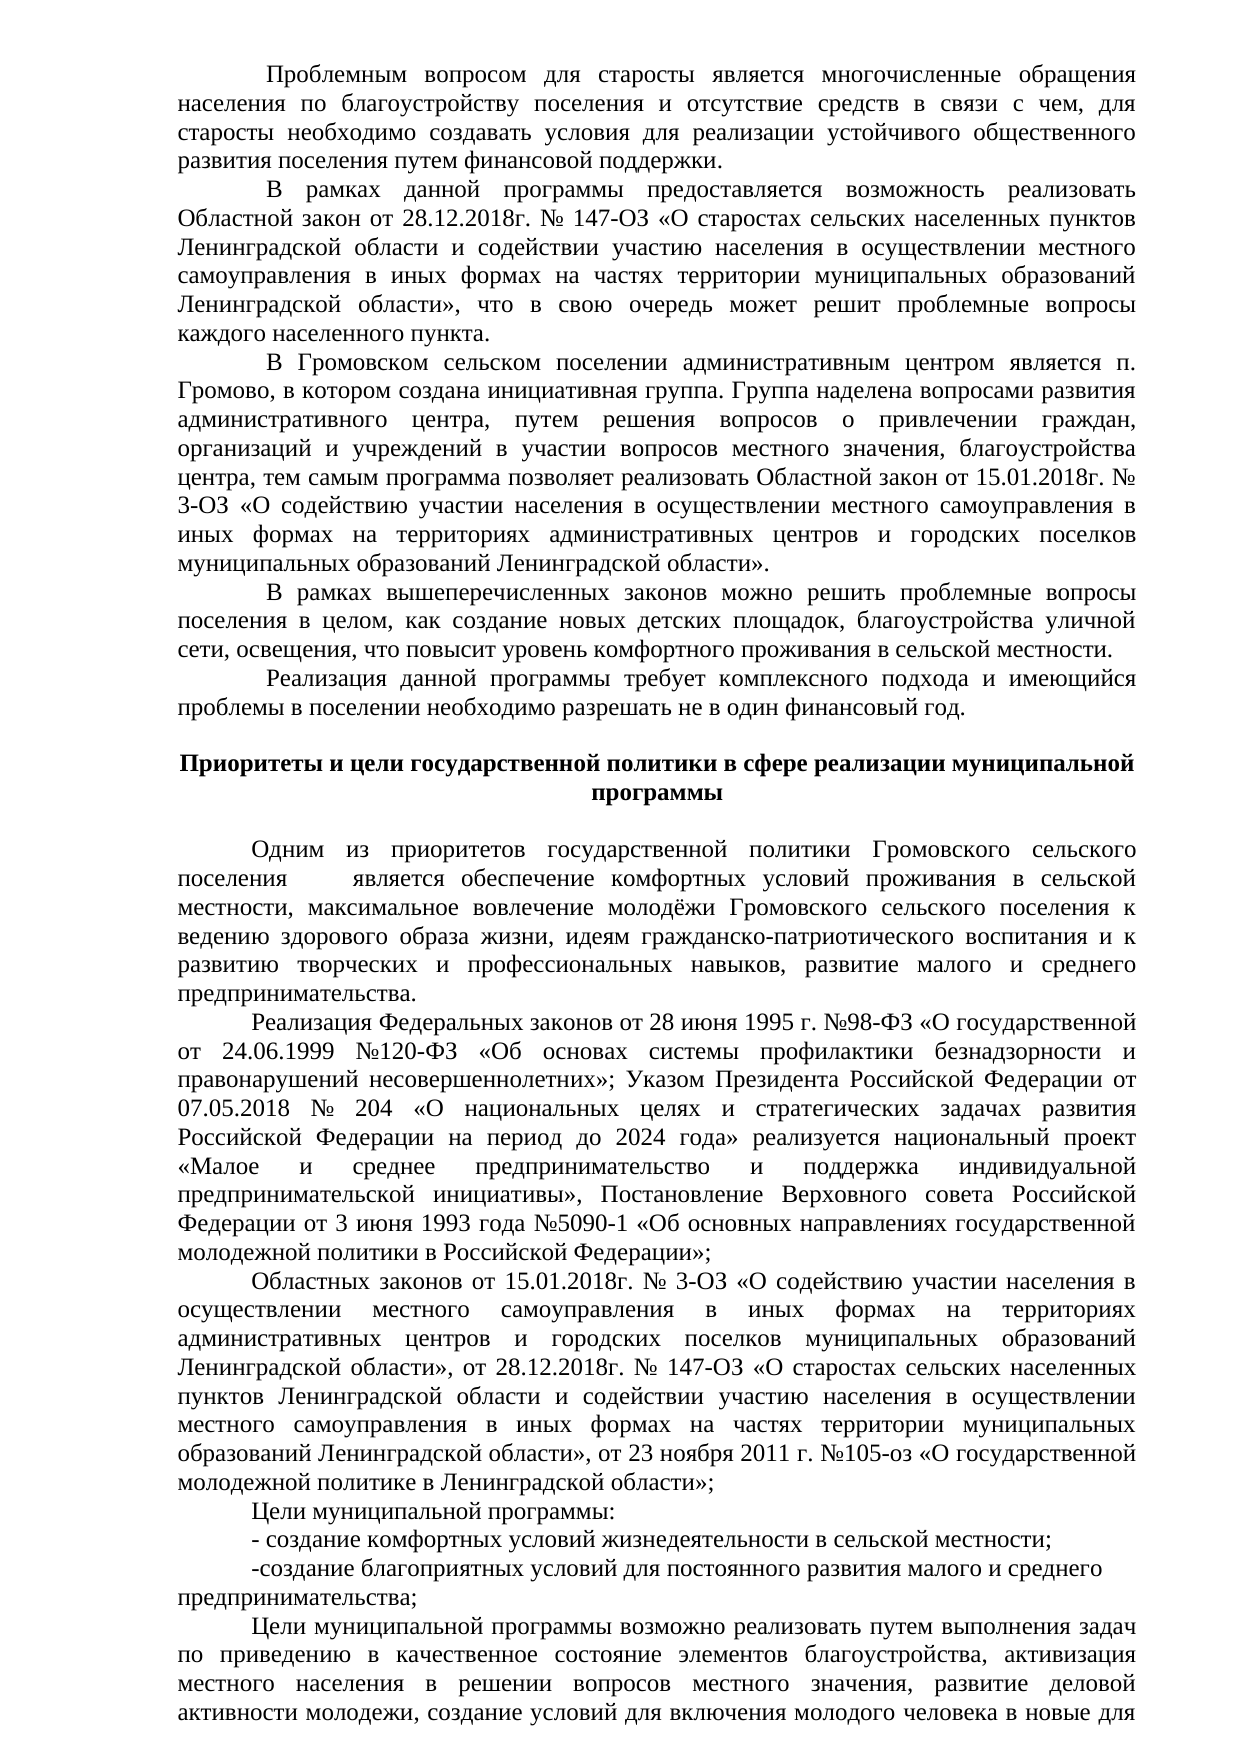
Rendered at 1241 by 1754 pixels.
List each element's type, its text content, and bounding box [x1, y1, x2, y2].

text В рамках вышеперечисленных законов можно решить проблемные вопросы поселения в целом, как создание новых детских площадок, благоустройства уличной сети, освещения, что повысит уровень комфортного проживания в сельской местности. [177, 577, 1137, 663]
list Цели муниципальной программы: [177, 1496, 1137, 1524]
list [177, 1611, 1137, 1726]
list - создание комфортных условий жизнедеятельности в сельской местности; [177, 1524, 1137, 1553]
list Областных законов от 15.01.2018г. № 3-ОЗ «О содействию участии населения в осуществлении местного самоуправления в иных формах на территориях административных центров и городских поселков муниципальных образований Ленинградской области», от 28.12.2018г. № 147-ОЗ «О старостах сельских населенных пунктов Ленинградской области и содействии участию населения в осуществлении местного самоуправления в иных формах на частях территории муниципальных образований Ленинградской области», от 23 ноября 2011 г. №105-оз «О государственной молодежной политике в Ленинградской области»; [177, 1266, 1137, 1496]
list Реализация Федеральных законов от 28 июня 1995 г. №98-ФЗ «О государственной от 24.06.1999 №120-ФЗ «Об основах системы профилактики безнадзорности и правонарушений несовершеннолетних»; Указом Президента Российской Федерации от 07.05.2018 № 204 «О национальных целях и стратегических задачах развития Российской Федерации на период до 2024 года» реализуется национальный проект «Малое и среднее предпринимательство и поддержка индивидуальной предпринимательской инициативы», Постановление Верховного совета Российской Федерации от 3 июня 1993 года №5090-1 «Об основных направлениях государственной молодежной политики в Российской Федерации»; [177, 1007, 1137, 1266]
text В рамках данной программы предоставляется возможность реализовать Областной закон от 28.12.2018г. № 147-ОЗ «О старостах сельских населенных пунктов Ленинградской области и содействии участию населения в осуществлении местного самоуправления в иных формах на частях территории муниципальных образований Ленинградской области», что в свою очередь может решит проблемные вопросы каждого населенного пункта. [177, 174, 1137, 347]
text Реализация данной программы требует комплексного подхода и имеющийся проблемы в поселении необходимо разрешать не в один финансовый год. [177, 663, 1137, 720]
text Проблемным вопросом для старосты является многочисленные обращения населения по благоустройству поселения и отсутствие средств в связи с чем, для старосты необходимо создавать условия для реализации устойчивого общественного развития поселения путем финансовой поддержки. [177, 59, 1137, 174]
list -создание благоприятных условий для постоянного развития малого и среднего предпринимательства; [177, 1553, 1137, 1611]
list Одним из приоритетов государственной политики Громовского сельского поселения является обеспечение комфортных условий проживания в сельской местности, максимальное вовлечение молодёжи Громовского сельского поселения к ведению здорового образа жизни, идеям гражданско-патриотического воспитания и к развитию творческих и профессиональных навыков, развитие малого и среднего предпринимательства. [177, 834, 1137, 1007]
text Приоритеты и цели государственной политики в сфере реализации муниципальной программы [177, 748, 1137, 806]
text В Громовском сельском поселении административным центром является п. Громово, в котором создана инициативная группа. Группа наделена вопросами развития административного центра, путем решения вопросов о привлечении граждан, организаций и учреждений в участии вопросов местного значения, благоустройства центра, тем самым программа позволяет реализовать Областной закон от 15.01.2018г. № 3-ОЗ «О содействию участии населения в осуществлении местного самоуправления в иных формах на территориях административных центров и городских поселков муниципальных образований Ленинградской области». [177, 347, 1137, 577]
